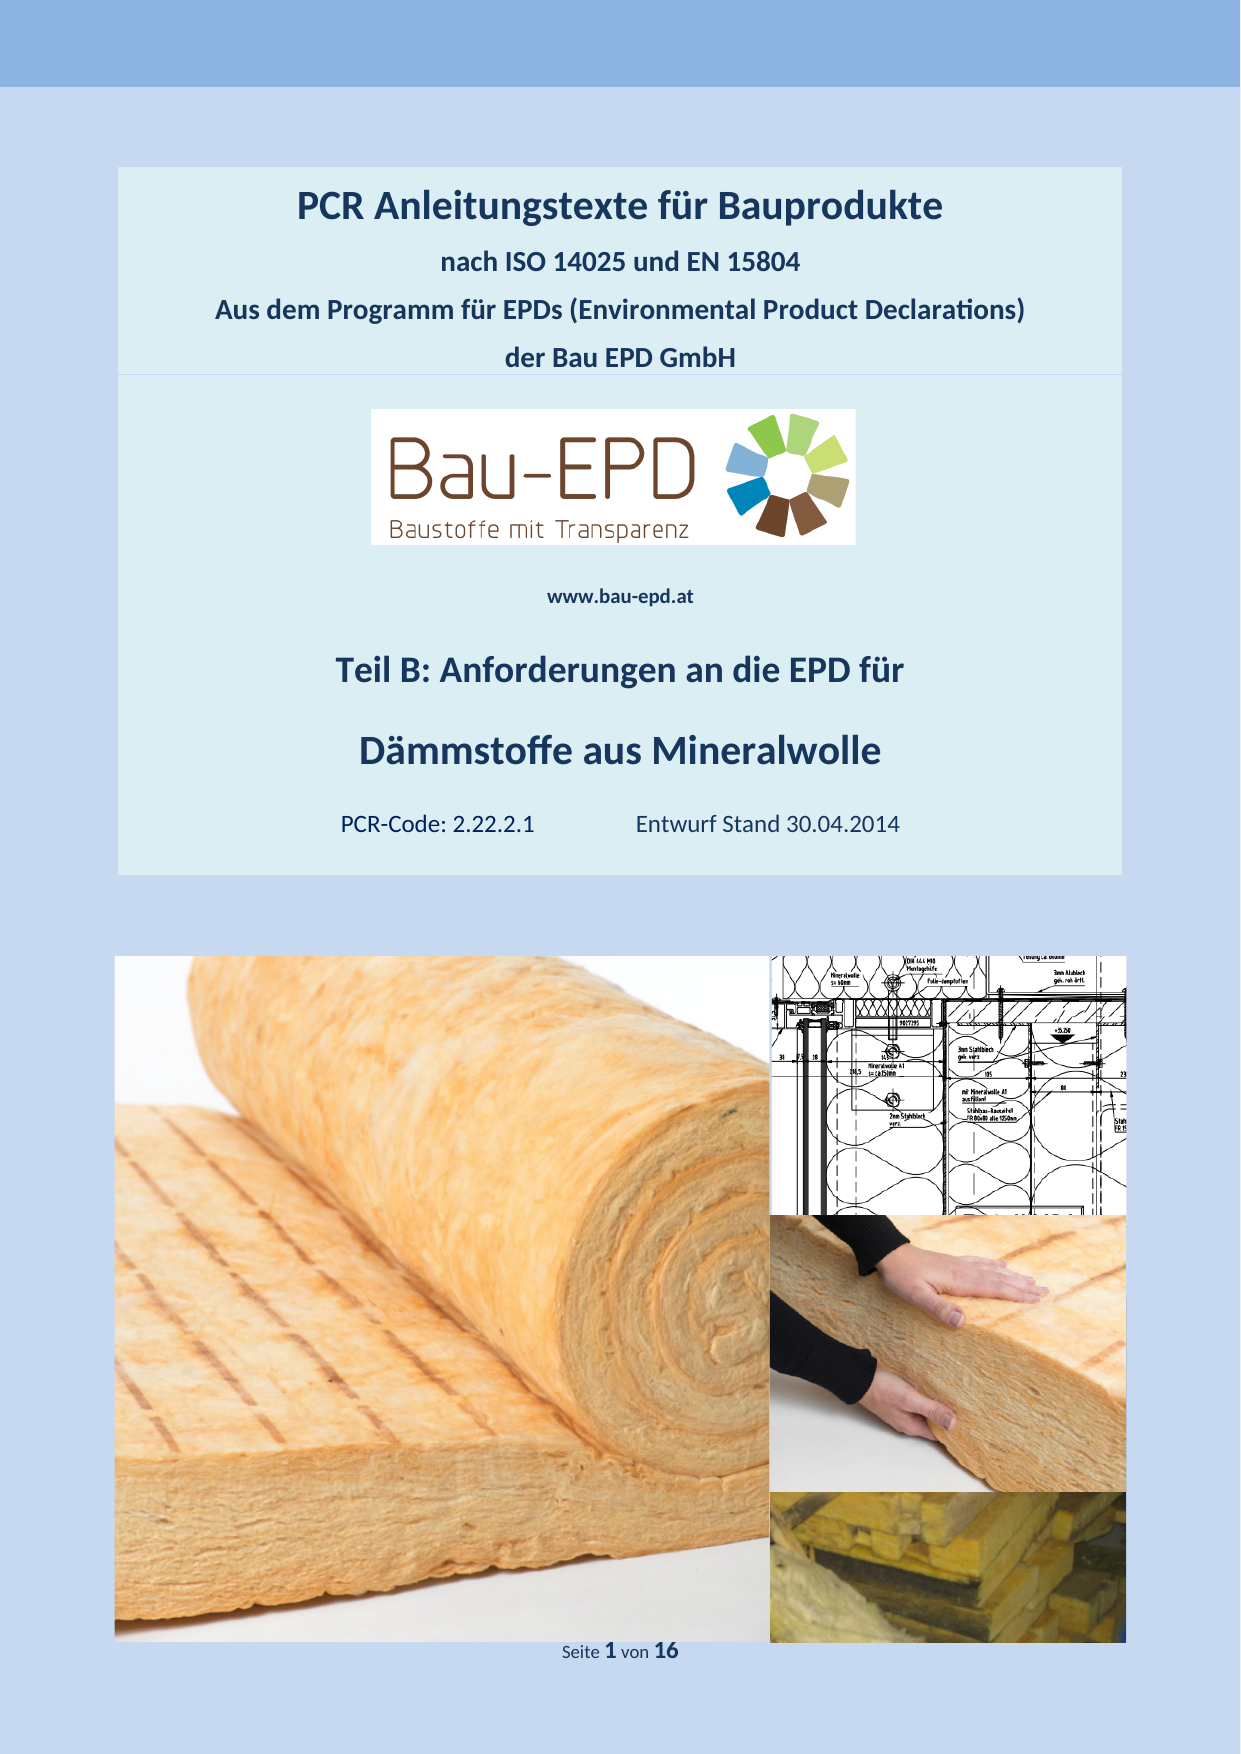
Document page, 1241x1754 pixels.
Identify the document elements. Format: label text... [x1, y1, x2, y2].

table_cell www.bau-epd.at Teil B: Anforderungen an die EPD für Dämmstoffe aus Mineralwolle PCR-Code: 2.22.2.1 Entwurf Stand 30.04.2014 [118, 545, 1122, 875]
picture [371, 409, 856, 545]
table_cell Aus dem Programm für EPDs (Environmental Product Declarations) der Bau EPD GmbH [118, 278, 1122, 374]
table_cell [118, 375, 1122, 545]
picture [114, 956, 1127, 1643]
table_header PCR Anleitungstexte für Bauprodukte nach ISO 14025 und EN 15804 [118, 167, 1122, 278]
